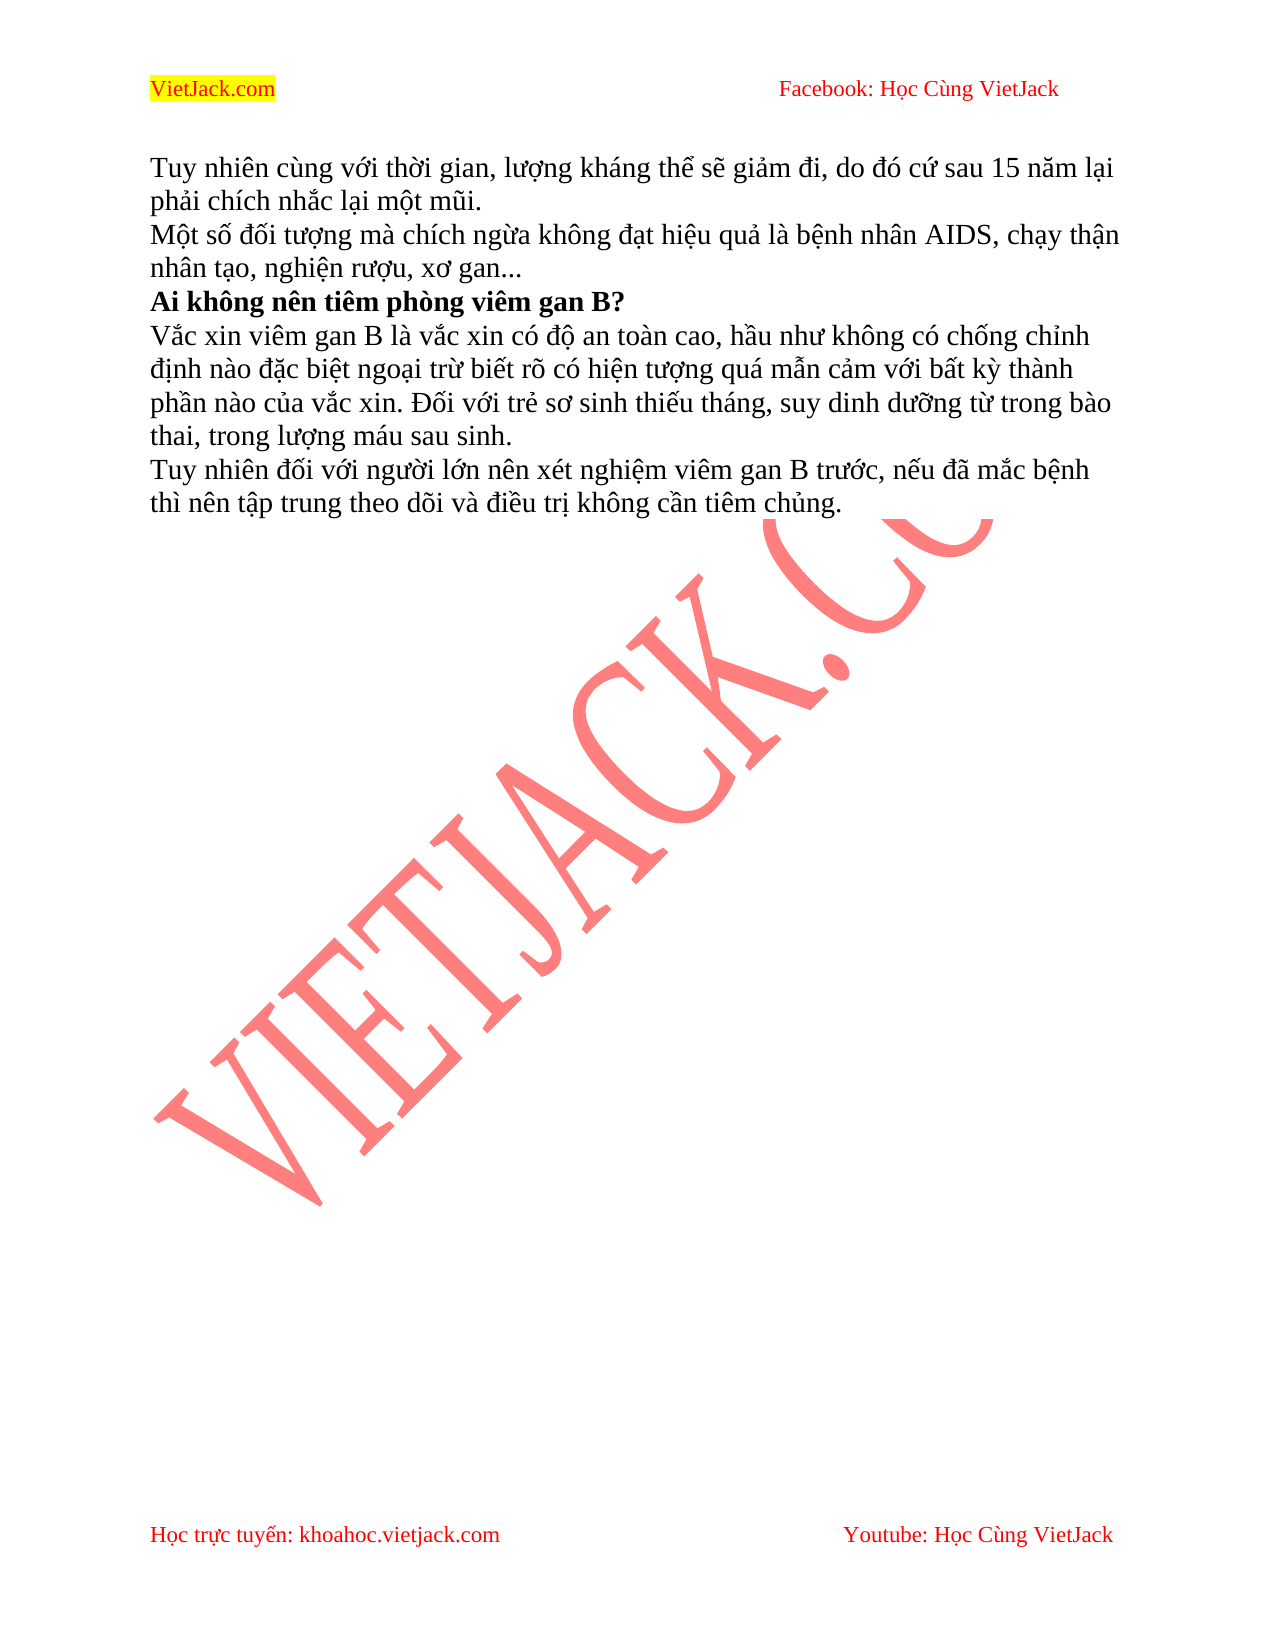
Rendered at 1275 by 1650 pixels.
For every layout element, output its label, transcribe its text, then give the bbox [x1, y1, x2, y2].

text Một số đối tượng mà chích ngừa không đạt hiệu quả là bệnh nhân AIDS, chạy thận nhân tạo, nghiện rượu, xơ gan... [150, 217, 1125, 284]
subtitle Ai không nên tiêm phòng viêm gan B? [150, 284, 1125, 318]
text Tuy nhiên cùng với thời gian, lượng kháng thể sẽ giảm đi, do đó cứ sau 15 năm lại phải chích nhắc lại một mũi. [150, 150, 1125, 217]
text Tuy nhiên đối với người lớn nên xét nghiệm viêm gan B trước, nếu đã mắc bệnh thì nên tập trung theo dõi và điều trị không cần tiêm chủng. [150, 452, 1125, 519]
text Vắc xin viêm gan B là vắc xin có độ an toàn cao, hầu như không có chống chỉnh định nào đặc biệt ngoại trừ biết rõ có hiện tượng quá mẫn cảm với bất kỳ thành phần nào của vắc xin. Đối với trẻ sơ sinh thiếu tháng, suy dinh dưỡng từ trong bào thai, trong lượng máu sau sinh. [150, 318, 1125, 452]
